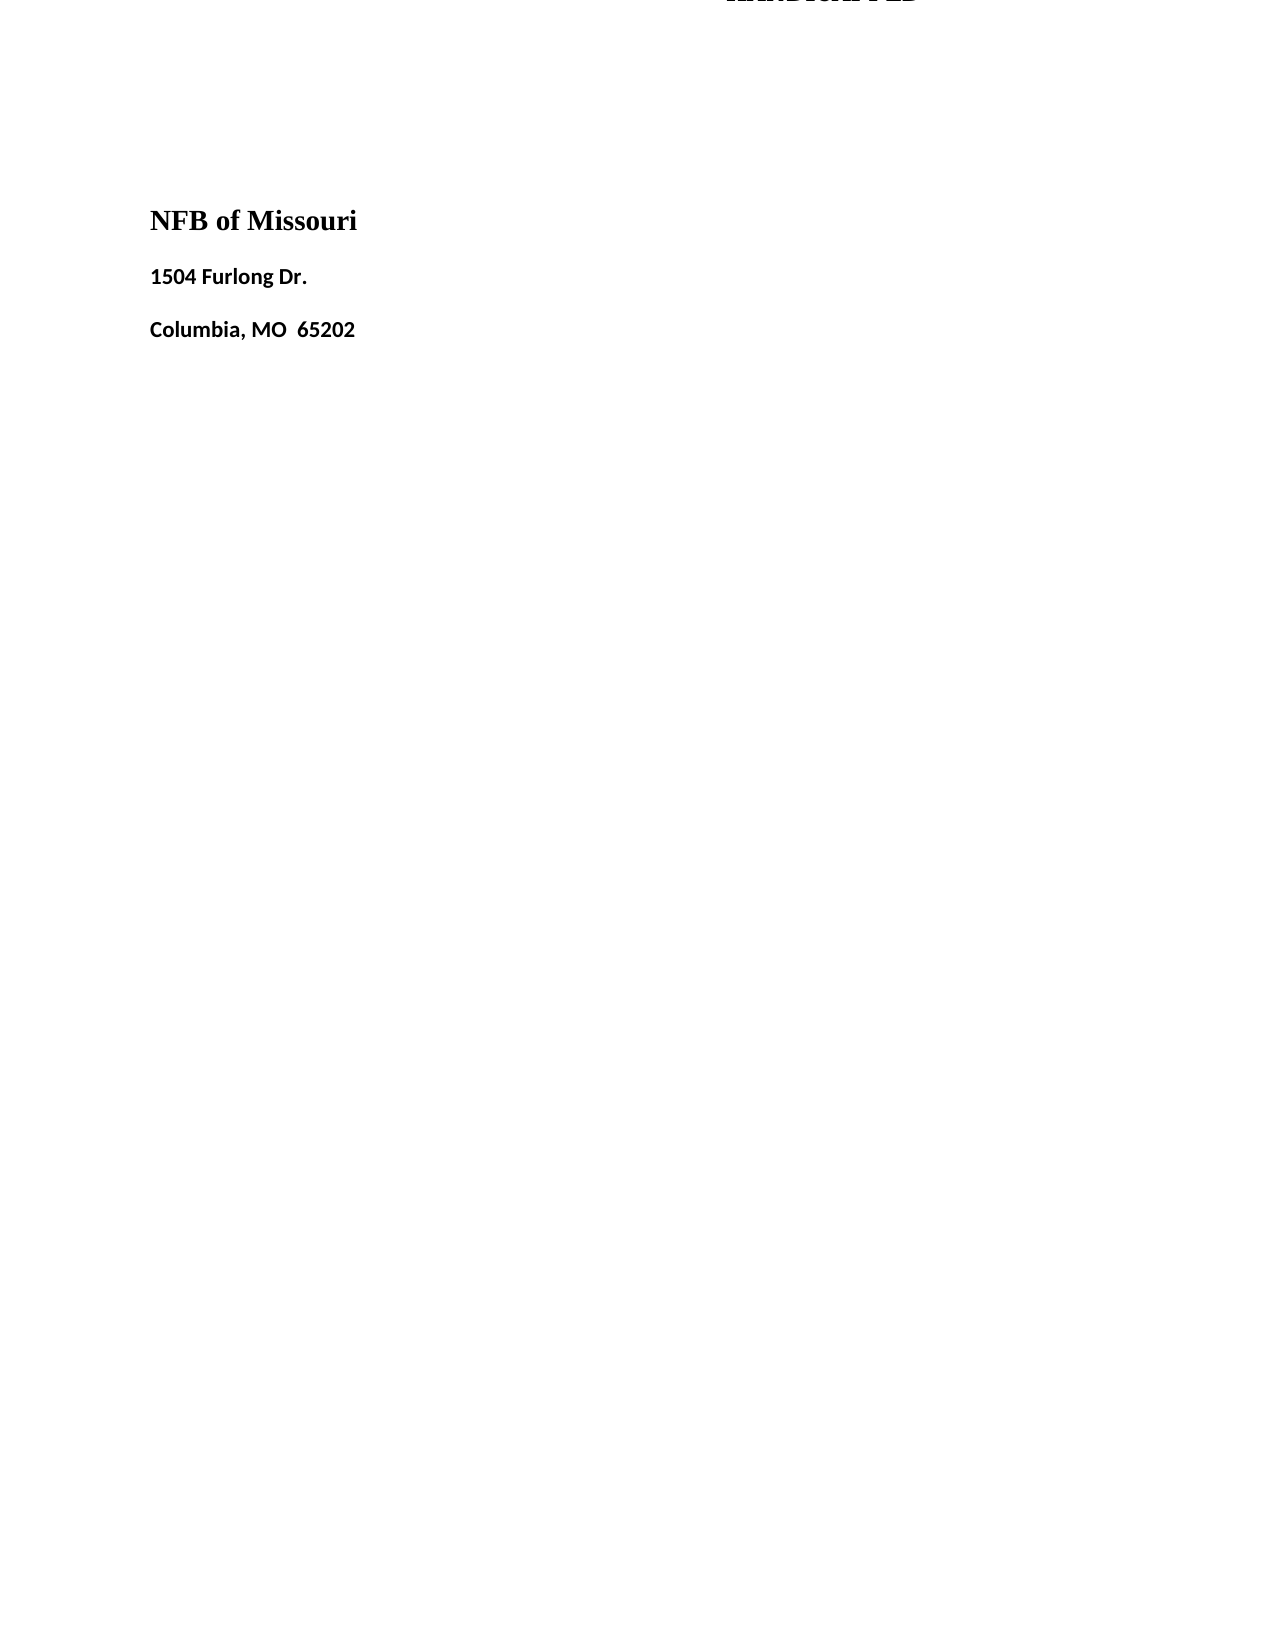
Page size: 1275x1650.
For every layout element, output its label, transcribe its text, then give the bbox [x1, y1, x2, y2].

subtitle NFB of Missouri [150, 203, 1125, 237]
text Columbia, MO 65202 [150, 315, 1125, 343]
text 1504 Furlong Dr. [150, 262, 1125, 290]
